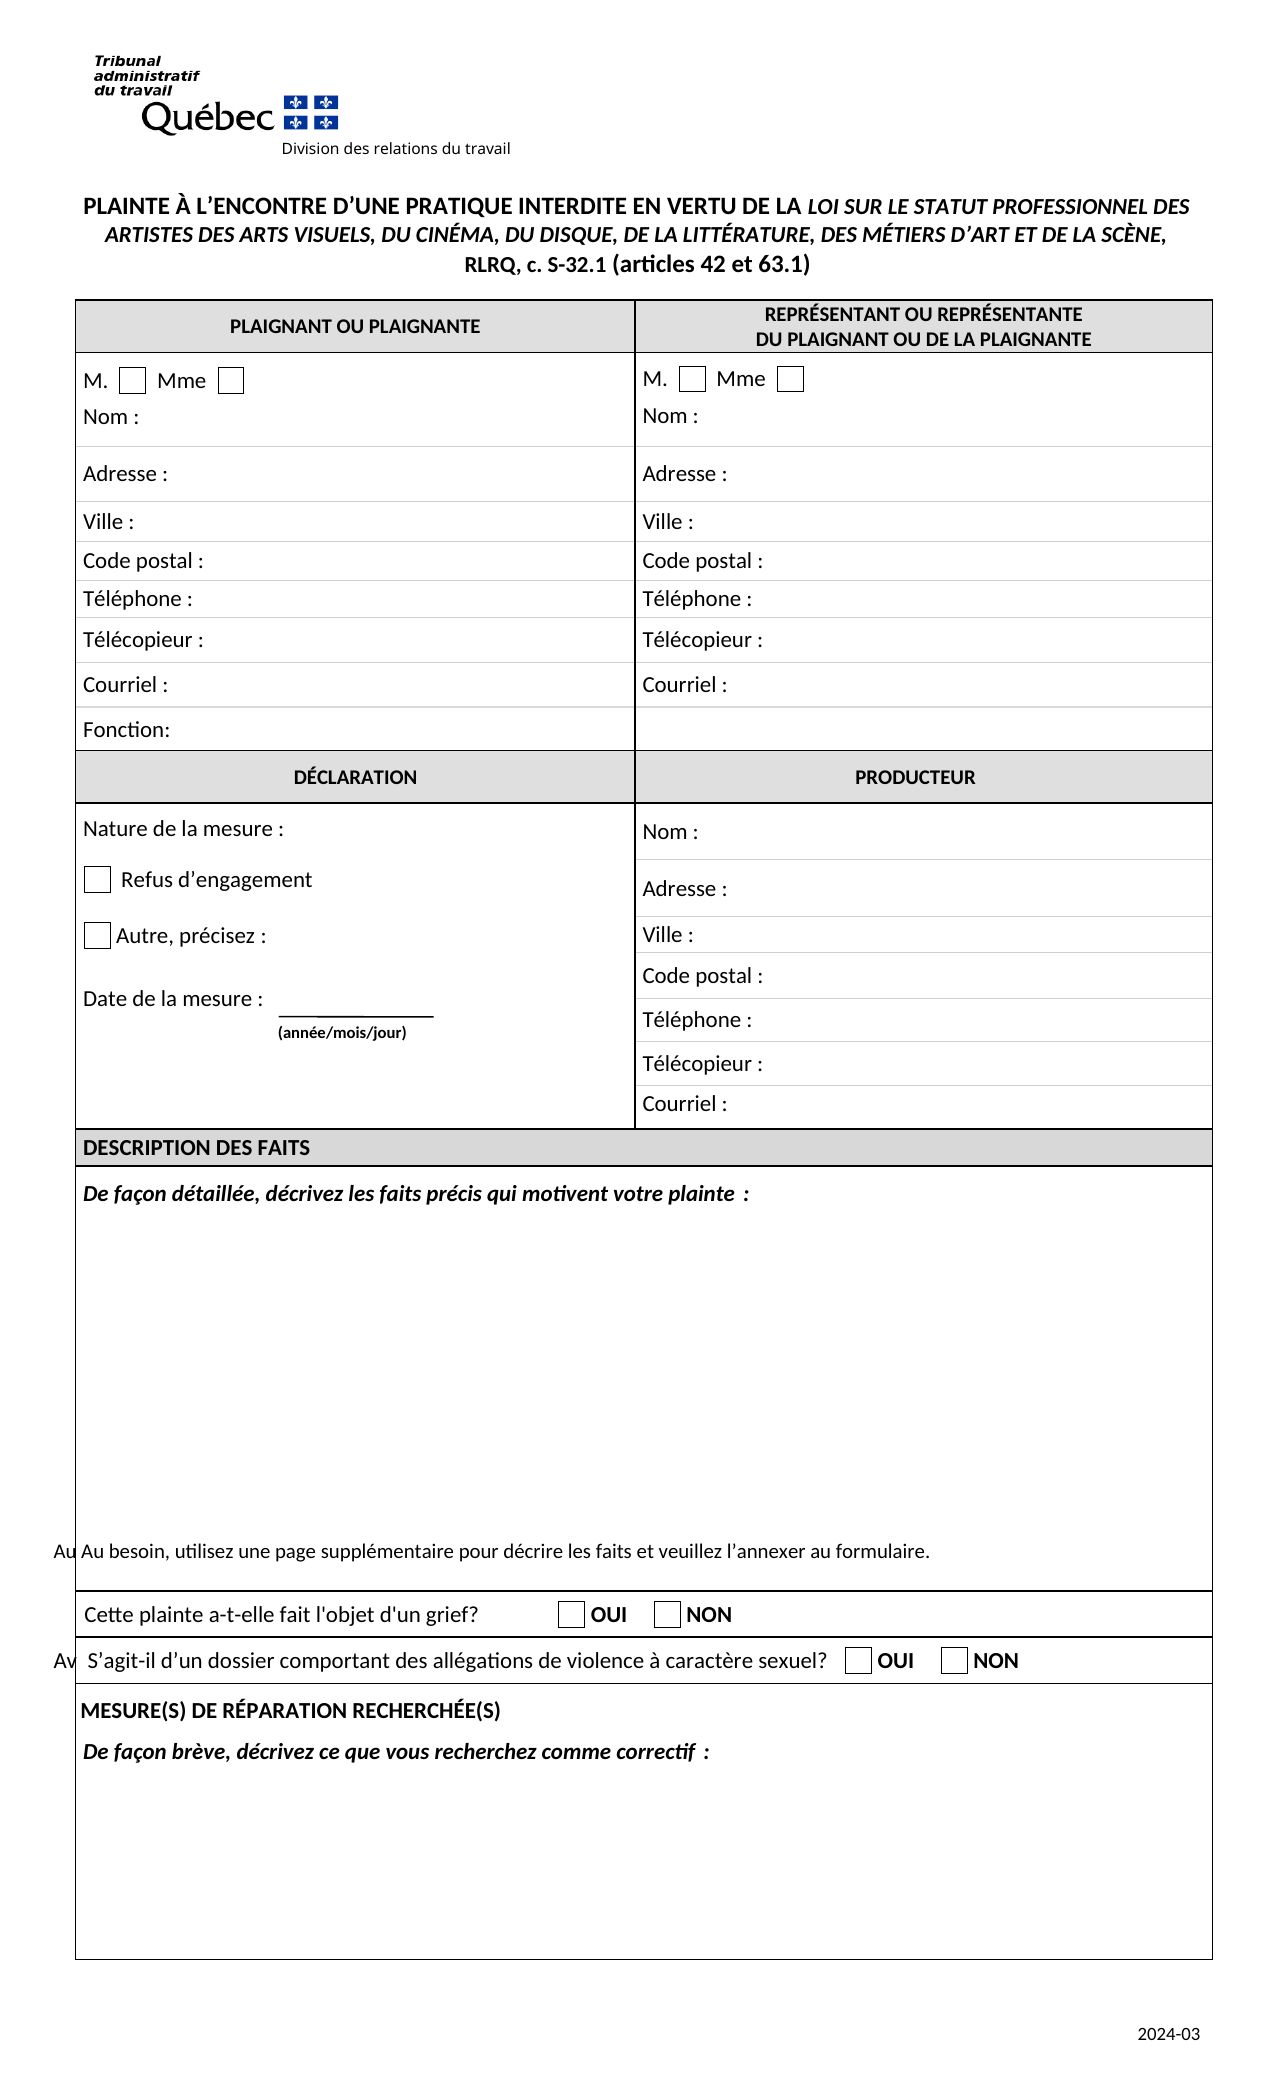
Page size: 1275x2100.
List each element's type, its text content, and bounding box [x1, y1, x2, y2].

picture [71, 32, 361, 152]
table_cell Cette plainte a-t-elle fait l'objet d'un grief? OUI NON [76, 1592, 1212, 1636]
table_cell Fonction: [76, 708, 634, 750]
table_header REPRÉSENTANT OU REPRÉSENTANTE DU PLAIGNANT OU DE LA PLAIGNANTE [636, 301, 1212, 352]
table_cell MESURE(S) DE RÉPARATION RECHERCHÉE(S) De façon brève, décrivez ce que vous recherchez comme correctif : [76, 1684, 1212, 1959]
table_cell Téléphone : [636, 581, 1212, 617]
table_cell M. Mme Nom : [636, 353, 1212, 446]
table_cell Téléphone : [76, 581, 634, 617]
table_cell Adresse : [76, 447, 634, 501]
table_cell PRODUCTEUR [636, 751, 1212, 802]
table_cell Télécopieur : [636, 618, 1212, 662]
table_cell Code postal : [636, 953, 1212, 997]
table_header PLAIGNANT OU PLAIGNANTE [76, 301, 634, 352]
table_cell M. Mme Nom : [76, 353, 634, 446]
table_cell Nom : [636, 804, 1212, 859]
table_cell Ville : [76, 502, 634, 541]
table_cell Courriel : [76, 663, 634, 706]
table_cell Téléphone : [636, 999, 1212, 1041]
table_cell Av S’agit-il d’un dossier comportant des allégations de violence à caractère sexuel? OUI NON [76, 1638, 1212, 1682]
table_cell Code postal : [76, 542, 634, 580]
table_cell Courriel : [636, 1086, 1212, 1127]
table_cell Ville : [636, 502, 1212, 541]
table_cell Adresse : [636, 860, 1212, 916]
subtitle PLAINTE À L’ENCONTRE D’UNE PRATIQUE INTERDITE EN VERTU DE LA LOI SUR LE STATUT PROFESSIONNEL DES ARTISTES DES ARTS VISUELS, DU CINÉMA, DU DISQUE, DE LA LITTÉRATURE, DES MÉTIERS D’ART ET DE LA SCÈNE, RLRQ, c. S-32.1 (articles 42 et 63.1) [75, 190, 1200, 279]
table_cell [636, 708, 1212, 750]
table_cell Code postal : [636, 542, 1212, 580]
table_cell Télécopieur : [76, 618, 634, 662]
table_cell Adresse : [636, 447, 1212, 501]
table_cell Nature de la mesure : Refus d’engagement Autre, précisez : Date de la mesure : (année/mois/jour) [76, 804, 634, 1127]
picture [284, 144, 290, 152]
table_cell DESCRIPTION DES FAITS [76, 1130, 1212, 1165]
table_cell Télécopieur : [636, 1042, 1212, 1084]
table_cell De façon détaillée, décrivez les faits précis qui motivent votre plainte : Au Au besoin, utilisez une page supplémentaire pour décrire les faits et veuillez l’annexer au formulaire. [76, 1167, 1212, 1590]
table_cell DÉCLARATION [76, 751, 634, 802]
table_cell Courriel : [636, 663, 1212, 706]
table_cell Ville : [636, 917, 1212, 952]
